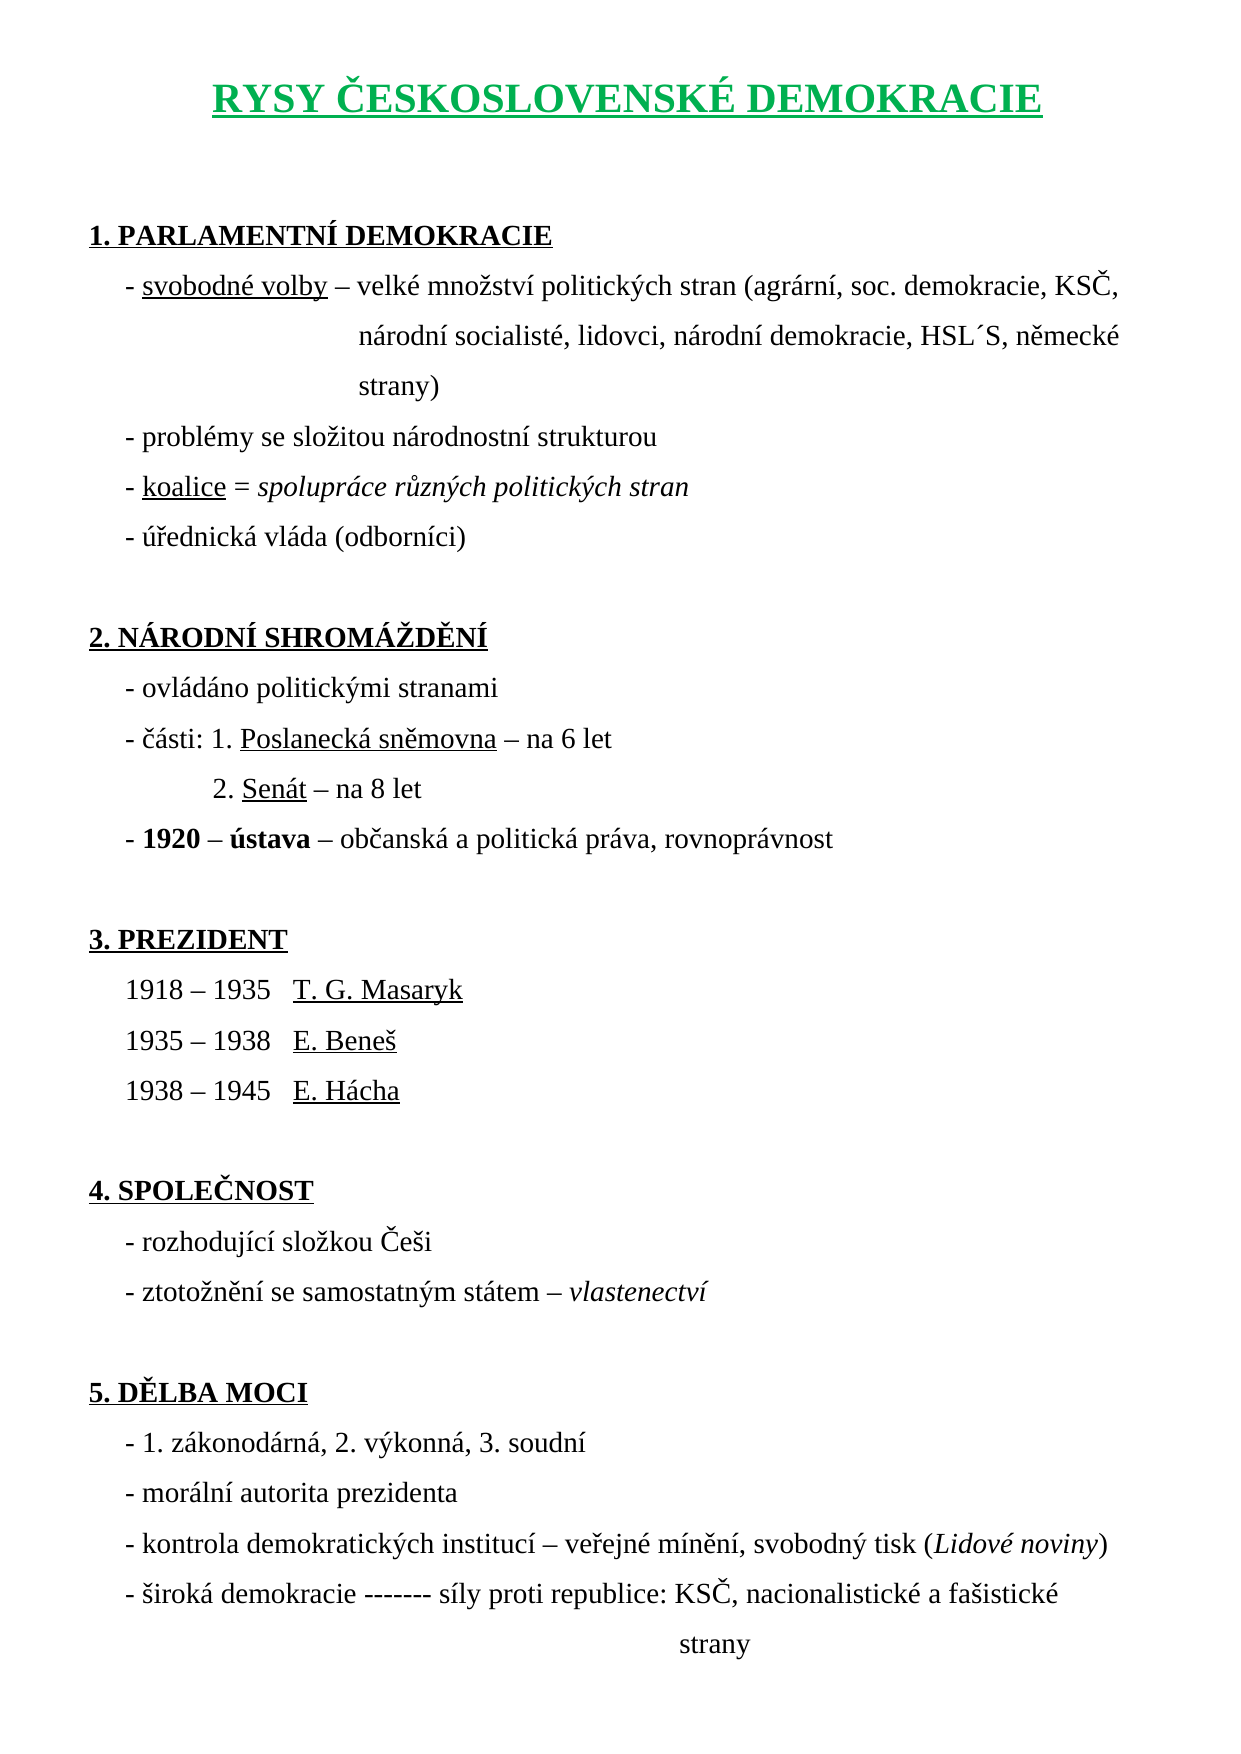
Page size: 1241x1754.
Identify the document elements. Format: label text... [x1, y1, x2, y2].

text - 1920 – ústava – občanská a politická práva, rovnoprávnost [88, 821, 1166, 855]
text - svobodné volby – velké množství politických stran (agrární, soc. demokracie, KSČ, [88, 268, 1166, 301]
text - kontrola demokratických institucí – veřejné mínění, svobodný tisk (Lidové noviny) [88, 1526, 1166, 1559]
text 4. SPOLEČNOST [88, 1173, 1166, 1207]
text 1935 – 1938 E. Beneš [88, 1023, 1166, 1056]
text 1918 – 1935 T. G. Masaryk [88, 972, 1166, 1006]
text strany [88, 1626, 1166, 1660]
text 2. Senát – na 8 let [88, 771, 1166, 804]
text RYSY ČESKOSLOVENSKÉ DEMOKRACIE [88, 74, 1166, 122]
text - části: 1. Poslanecká sněmovna – na 6 let [88, 721, 1166, 754]
text strany) [88, 368, 1166, 402]
text 1. PARLAMENTNÍ DEMOKRACIE [88, 218, 1166, 251]
text - ztotožnění se samostatným státem – vlastenectví [88, 1274, 1166, 1308]
text 3. PREZIDENT [88, 922, 1166, 956]
text 5. DĚLBA MOCI [88, 1375, 1166, 1408]
text - rozhodující složkou Češi [88, 1224, 1166, 1257]
text - úřednická vláda (odborníci) [88, 519, 1166, 553]
text 1938 – 1945 E. Hácha [88, 1073, 1166, 1106]
text - ovládáno politickými stranami [88, 670, 1166, 704]
text - problémy se složitou národnostní strukturou [88, 419, 1166, 452]
text - morální autorita prezidenta [88, 1475, 1166, 1509]
text - široká demokracie ------- síly proti republice: KSČ, nacionalistické a fašistické [88, 1576, 1166, 1609]
text - koalice = spolupráce různých politických stran [88, 469, 1166, 503]
text 2. NÁRODNÍ SHROMÁŽDĚNÍ [88, 620, 1166, 654]
text - 1. zákonodárná, 2. výkonná, 3. soudní [88, 1425, 1166, 1459]
text národní socialisté, lidovci, národní demokracie, HSL´S, německé [88, 318, 1166, 352]
